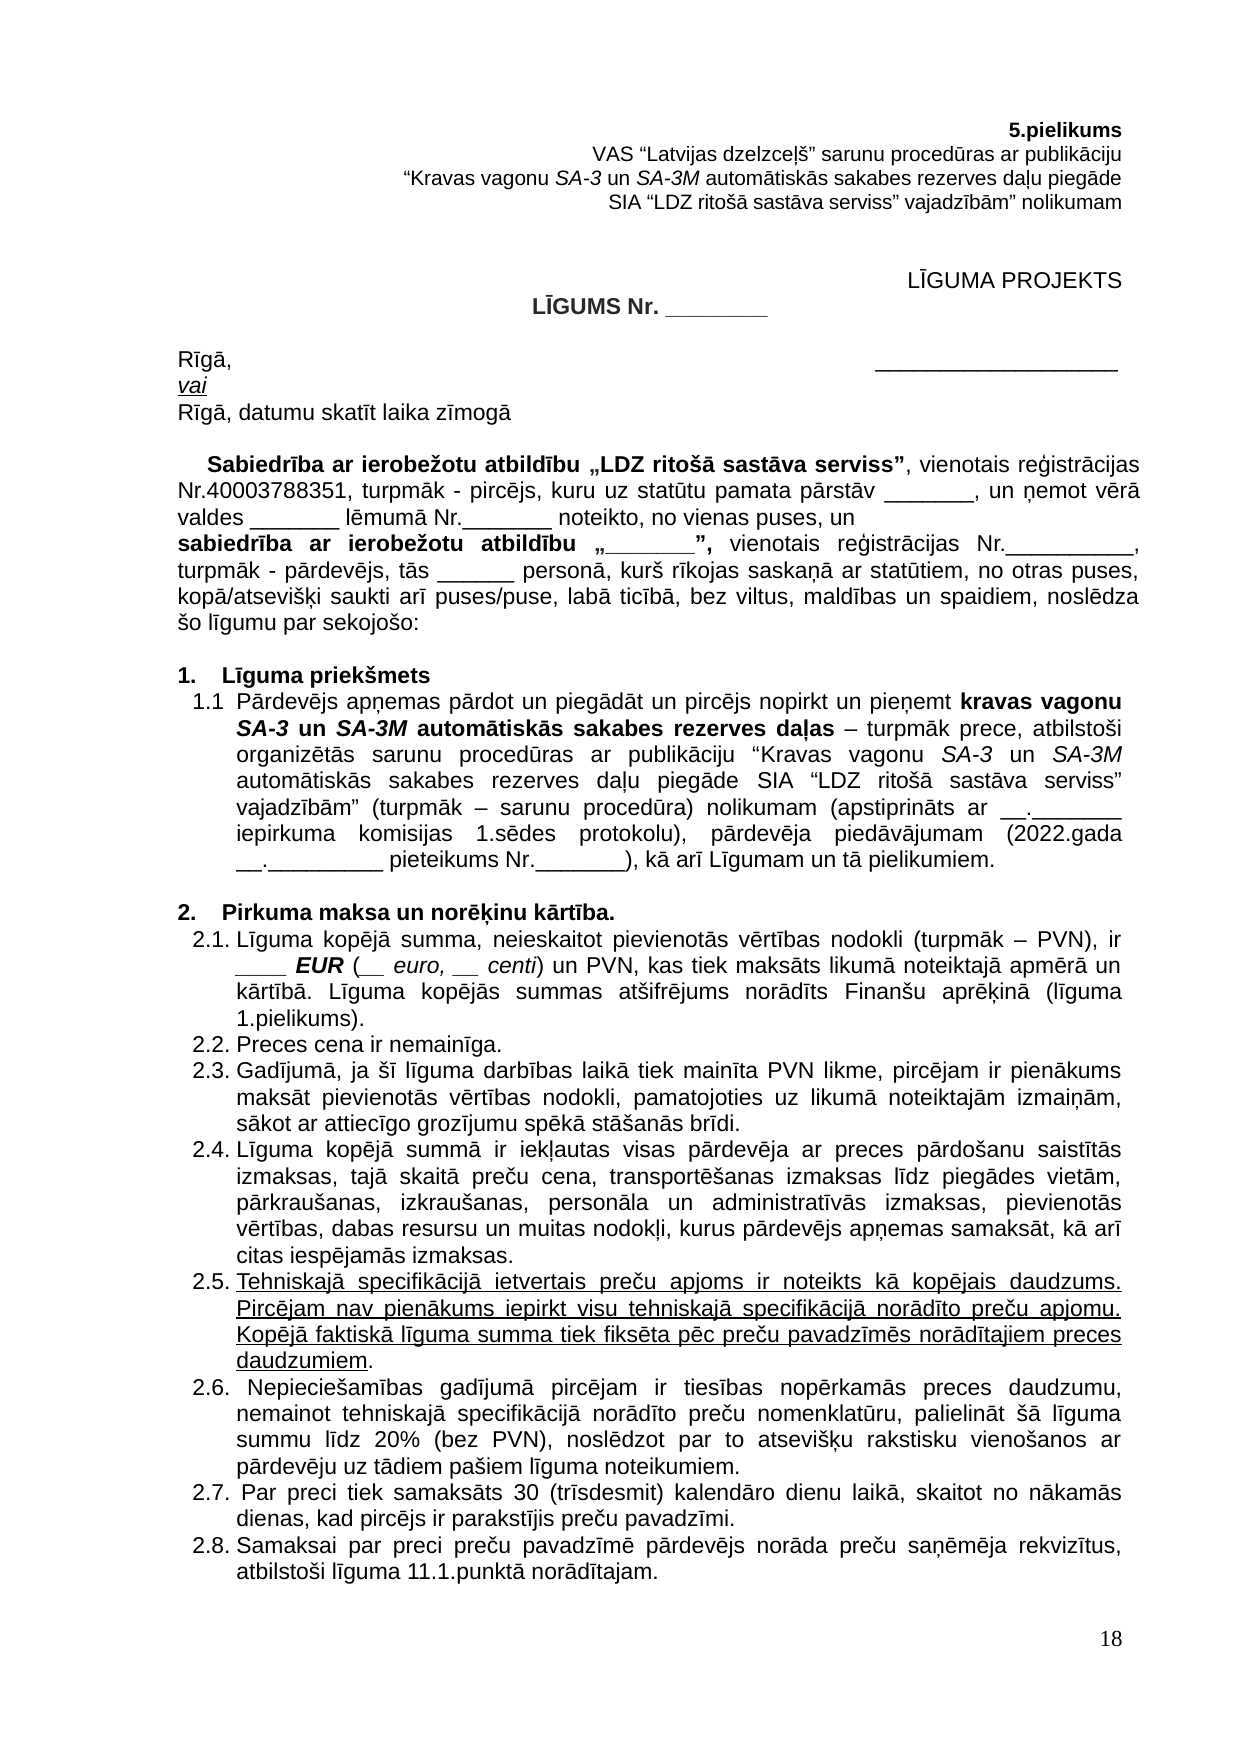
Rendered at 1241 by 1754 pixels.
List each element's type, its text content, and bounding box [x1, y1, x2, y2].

text vai [177, 372, 1119, 398]
text 2.4. Līguma kopējā summā ir iekļautas visas pārdevēja ar preces pārdošanu saistītās izmaksas, tajā skaitā preču cena, transportēšanas izmaksas līdz piegādes vietām, pārkraušanas, izkraušanas, personāla un administratīvās izmaksas, pievienotās vērtības, dabas resursu un muitas nodokļi, kurus pārdevējs apņemas samaksāt, kā arī citas iespējamās izmaksas. [192, 1136, 1122, 1268]
text 2.6. Nepieciešamības gadījumā pircējam ir tiesības nopērkamās preces daudzumu, nemainot tehniskajā specifikācijā norādīto preču nomenklatūru, palielināt šā līguma summu līdz 20% (bez PVN), noslēdzot par to atsevišķu rakstisku vienošanos ar pārdevēju uz tādiem pašiem līguma noteikumiem. [192, 1373, 1122, 1479]
text Līguma projekts [177, 267, 1122, 293]
text 2.2. Preces cena ir nemainīga. [192, 1031, 1122, 1057]
text Rīgā, ___________________ [177, 346, 1119, 372]
text 2.5. Tehniskajā specifikācijā ietvertais preču apjoms ir noteikts kā kopējais daudzums. Pircējam nav pienākums iepirkt visu tehniskajā specifikācijā norādīto preču apjomu. Kopējā faktiskā līguma summa tiek fiksēta pēc preču pavadzīmēs norādītajiem preces daudzumiem. [192, 1268, 1122, 1373]
text 5.pielikums [177, 118, 1122, 142]
text 1. Līguma priekšmets [177, 662, 1140, 688]
text Rīgā, datumu skatīt laika zīmogā [177, 398, 1122, 425]
subtitle LĪGUMS Nr. ________ [177, 293, 1122, 319]
text 2.1. Līguma kopējā summa, neieskaitot pievienotās vērtības nodokli (turpmāk – PVN), ir ____ EUR (__ euro, __ centi) un PVN, kas tiek maksāts likumā noteiktajā apmērā un kārtībā. Līguma kopējās summas atšifrējums norādīts Finanšu aprēķinā (līguma 1.pielikums). [192, 926, 1122, 1031]
text 2.7. Par preci tiek samaksāts 30 (trīsdesmit) kalendāro dienu laikā, skaitot no nākamās dienas, kad pircējs ir parakstījis preču pavadzīmi. [192, 1479, 1122, 1532]
text 2.8. Samaksai par preci preču pavadzīmē pārdevējs norāda preču saņēmēja rekvizītus, atbilstoši līguma 11.1.punktā norādītajam. [192, 1532, 1122, 1584]
text VAS “Latvijas dzelzceļš” sarunu procedūras ar publikāciju [177, 142, 1122, 166]
text “Kravas vagonu SA-3 un SA-3M automātiskās sakabes rezerves daļu piegāde [177, 166, 1122, 190]
text 1.1 Pārdevējs apņemas pārdot un piegādāt un pircējs nopirkt un pieņemt kravas vagonu SA-3 un SA-3M automātiskās sakabes rezerves daļas – turpmāk prece, atbilstoši organizētās sarunu procedūras ar publikāciju “Kravas vagonu SA-3 un SA-3M automātiskās sakabes rezerves daļu piegāde SIA “LDZ ritošā sastāva serviss” vajadzībām” (turpmāk – sarunu procedūra) nolikumam (apstiprināts ar __._______ iepirkuma komisijas 1.sēdes protokolu), pārdevēja piedāvājumam (2022.gada __._________ pieteikums Nr._______), kā arī Līgumam un tā pielikumiem. [192, 688, 1122, 873]
text SIA “LDZ ritošā sastāva serviss” vajadzībām” nolikumam [177, 190, 1122, 214]
text 2. Pirkuma maksa un norēķinu kārtība. [177, 899, 1122, 926]
text 2.3. Gadījumā, ja šī līguma darbības laikā tiek mainīta PVN likme, pircējam ir pienākums maksāt pievienotās vērtības nodokli, pamatojoties uz likumā noteiktajām izmaiņām, sākot ar attiecīgo grozījumu spēkā stāšanās brīdi. [192, 1057, 1122, 1136]
text sabiedrība ar ierobežotu atbildību „_______”, vienotais reģistrācijas Nr.__________, turpmāk - pārdevējs, tās ______ personā, kurš rīkojas saskaņā ar statūtiem, no otras puses, kopā/atsevišķi saukti arī puses/puse, labā ticībā, bez viltus, maldības un spaidiem, noslēdza šo līgumu par sekojošo: [177, 530, 1140, 636]
text Sabiedrība ar ierobežotu atbildību „LDZ ritošā sastāva serviss”, vienotais reģistrācijas Nr.40003788351, turpmāk - pircējs, kuru uz statūtu pamata pārstāv _______, un ņemot vērā valdes _______ lēmumā Nr._______ noteikto, no vienas puses, un [177, 451, 1140, 530]
